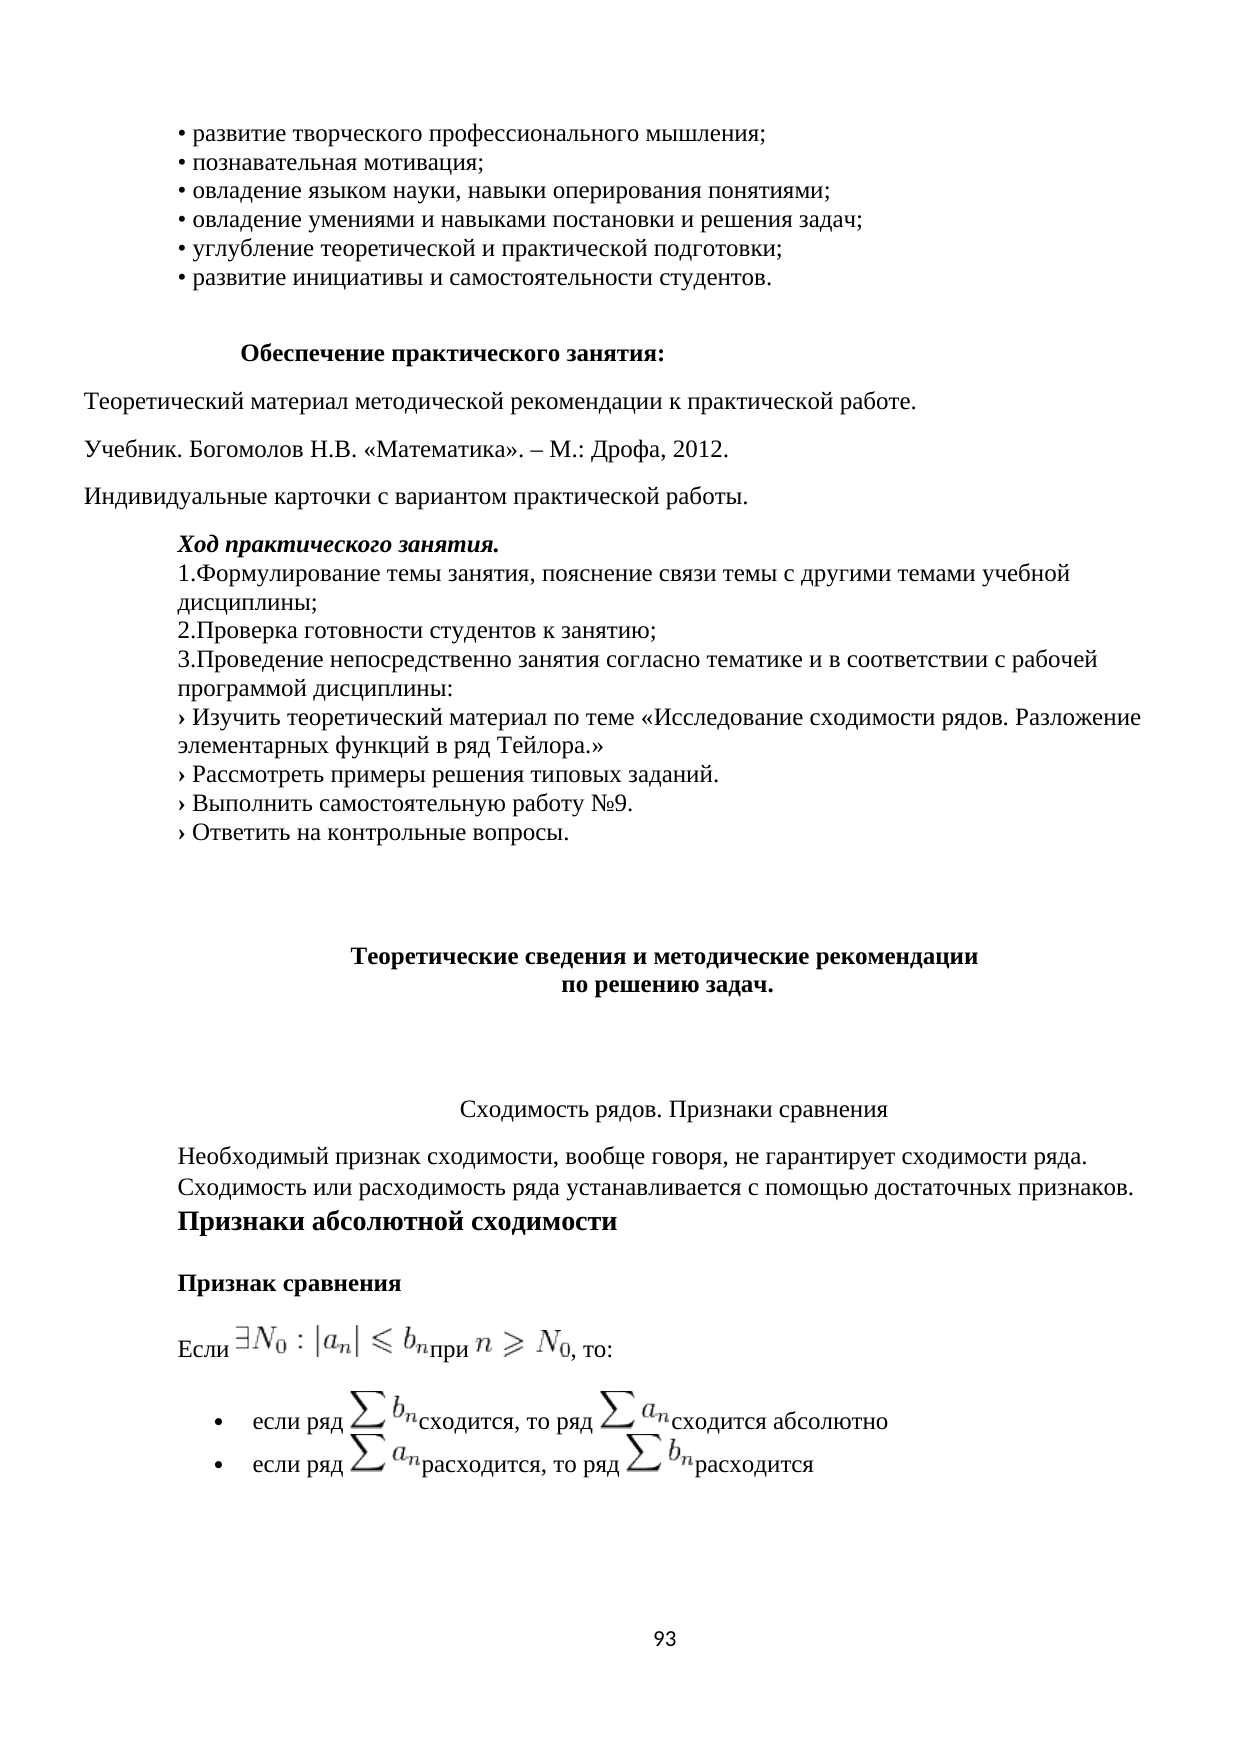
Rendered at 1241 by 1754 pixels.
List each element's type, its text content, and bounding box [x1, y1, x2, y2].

text • развитие инициативы и самостоятельности студентов. [177, 262, 1152, 291]
text • овладение языком науки, навыки оперирования понятиями; [177, 176, 1152, 204]
picture [599, 1391, 671, 1429]
text Сходимость рядов. Признаки сравнения [177, 1094, 1152, 1122]
text • познавательная мотивация; [177, 147, 1152, 176]
picture [625, 1434, 695, 1472]
text › Ответить на контрольные вопросы. [177, 817, 1152, 845]
text • развитие творческого профессионального мышления; [177, 118, 1152, 147]
picture [475, 1330, 571, 1357]
text Ход практического занятия. [177, 529, 1152, 558]
text • овладение умениями и навыками постановки и решения задач; [177, 204, 1152, 233]
list если ряд расходится, то ряд расходится [695, 1434, 1152, 1477]
text Индивидуальные карточки с вариантом практической работы. [83, 481, 1190, 510]
text Теоретический материал методической рекомендации к практической работе. [83, 386, 1190, 415]
text › Изучить теоретический материал по теме «Исследование сходимости рядов. Разложение элементарных функций в ряд Тейлора.» [177, 702, 1152, 759]
text 3.Проведение непосредственно занятия согласно тематике и в соответствии с рабочей программой дисциплины: [177, 644, 1152, 702]
picture [349, 1434, 422, 1472]
list если ряд сходится, то ряд сходится абсолютно [215, 1392, 1152, 1434]
text Учебник. Богомолов Н.В. «Математика». – М.: Дрофа, 2012. [83, 434, 1190, 462]
text 1.Формулирование темы занятия, пояснение связи темы с другими темами учебной дисциплины; [177, 558, 1152, 615]
text Если при , то: [177, 1326, 1152, 1362]
text › Рассмотреть примеры решения типовых заданий. [177, 759, 1152, 788]
subtitle Необходимый признак сходимости, вообще говоря, не гарантирует сходимости ряда. Сходимость или расходимость ряда устанавливается с помощью достаточных признаков. Признаки абсолютной сходимости [177, 1141, 1152, 1236]
picture [349, 1391, 419, 1429]
text по решению задач. [177, 969, 1152, 998]
text 2.Проверка готовности студентов к занятию; [177, 615, 1152, 644]
text Обеспечение практического занятия: [178, 338, 1152, 367]
text Признак сравнения [177, 1268, 1152, 1297]
text › Выполнить самостоятельную работу №9. [177, 788, 1152, 817]
list если ряд расходится, то ряд расходится [422, 1434, 696, 1477]
picture [235, 1325, 430, 1357]
text Теоретические сведения и методические рекомендации [177, 941, 1152, 969]
text • углубление теоретической и практической подготовки; [177, 233, 1152, 262]
